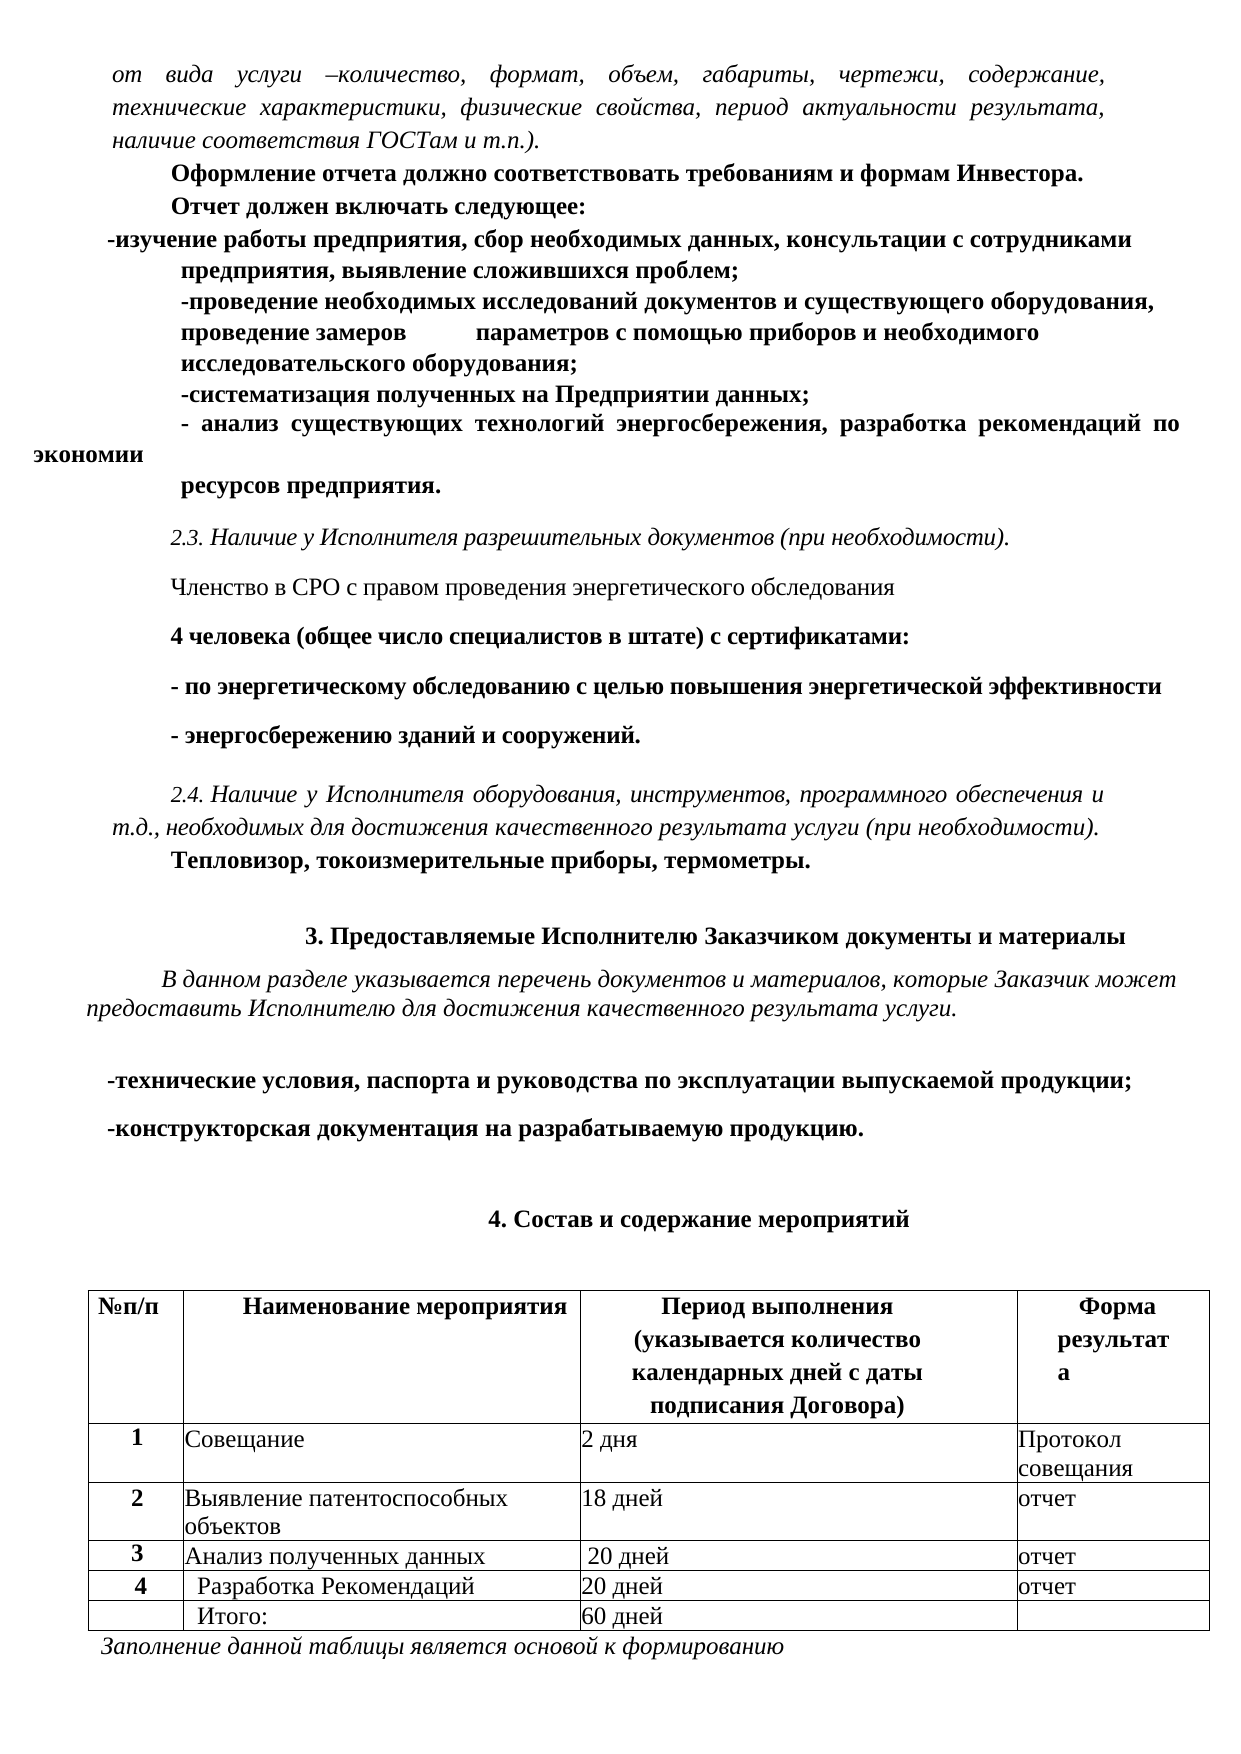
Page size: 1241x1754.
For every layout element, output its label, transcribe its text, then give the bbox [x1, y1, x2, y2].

text -изучение работы предприятия, сбор необходимых данных, консультации с сотрудниками [33, 224, 1181, 253]
table_cell Разработка Рекомендаций [184, 1571, 580, 1600]
text - энергосбережению зданий и сооружений. [170, 720, 1181, 749]
text 3. Предоставляемые Исполнителю Заказчиком документы и материалы [305, 921, 1181, 950]
table_cell 20 дней [581, 1541, 1017, 1570]
text Оформление отчета должно соответствовать требованиям и формам Инвестора. [171, 158, 1107, 187]
table_cell отчет [1018, 1541, 1209, 1570]
table_cell [89, 1601, 183, 1630]
table_header Форма результата [1018, 1291, 1209, 1423]
table_header №п/п [89, 1291, 183, 1423]
table_cell Итого: [184, 1601, 580, 1630]
text Тепловизор, токоизмерительные приборы, термометры. [171, 845, 1107, 874]
text - анализ существующих технологий энергосбережения, разработка рекомендаций по экономии [33, 408, 1181, 468]
table_cell Анализ полученных данных [184, 1541, 580, 1570]
table_cell отчет [1018, 1483, 1209, 1540]
text Членство в СРО с правом проведения энергетического обследования [170, 572, 1181, 600]
list Наличие у Исполнителя оборудования, инструментов, программного обеспечения и т.д., необходимых для достижения качественного результата услуги (при необходимости). [112, 779, 1107, 841]
text - по энергетическому обследованию с целью повышения энергетической эффективности [170, 671, 1181, 699]
table_cell 3 [89, 1541, 183, 1570]
table_cell 2 [89, 1483, 183, 1540]
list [112, 59, 1107, 154]
text -конструкторская документация на разрабатываемую продукцию. [63, 1113, 1181, 1141]
table_cell отчет [1018, 1571, 1209, 1600]
text -проведение необходимых исследований документов и существующего оборудования, [33, 286, 1181, 315]
table_cell Протокол совещания [1018, 1424, 1209, 1482]
table_cell [1018, 1601, 1209, 1630]
table_header Наименование мероприятия [184, 1291, 580, 1423]
text Отчет должен включать следующее: [171, 191, 1107, 220]
text 4. Состав и содержание мероприятий [488, 1204, 1181, 1232]
table_cell Совещание [184, 1424, 580, 1482]
table_cell Выявление патентоспособных объектов [184, 1483, 580, 1540]
text проведение замеров параметров с помощью приборов и необходимого [33, 317, 1181, 346]
table_cell 20 дней [581, 1571, 1017, 1600]
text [101, 1631, 876, 1659]
table_cell 60 дней [581, 1601, 1017, 1630]
text 4 человека (общее число специалистов в штате) с сертификатами: [170, 621, 1181, 650]
table_header Период выполнения (указывается количество календарных дней с даты подписания Договора) [581, 1291, 1017, 1423]
table_cell 1 [89, 1424, 183, 1482]
text предприятия, выявление сложившихся проблем; [33, 255, 1181, 284]
table_cell 18 дней [581, 1483, 1017, 1540]
text исследовательского оборудования; [33, 348, 1181, 377]
text -технические условия, паспорта и руководства по эксплуатации выпускаемой продукции; [63, 1065, 1181, 1094]
table_cell 4 [89, 1571, 183, 1600]
text -систематизация полученных на Предприятии данных; [33, 379, 1181, 408]
text В данном разделе указывается перечень документов и материалов, которые Заказчик может предоставить Исполнителю для достижения качественного результата услуги. [86, 964, 1181, 1022]
text ресурсов предприятия. [33, 470, 1181, 499]
list Наличие у Исполнителя разрешительных документов (при необходимости). [170, 522, 1181, 551]
table_cell 2 дня [581, 1424, 1017, 1482]
